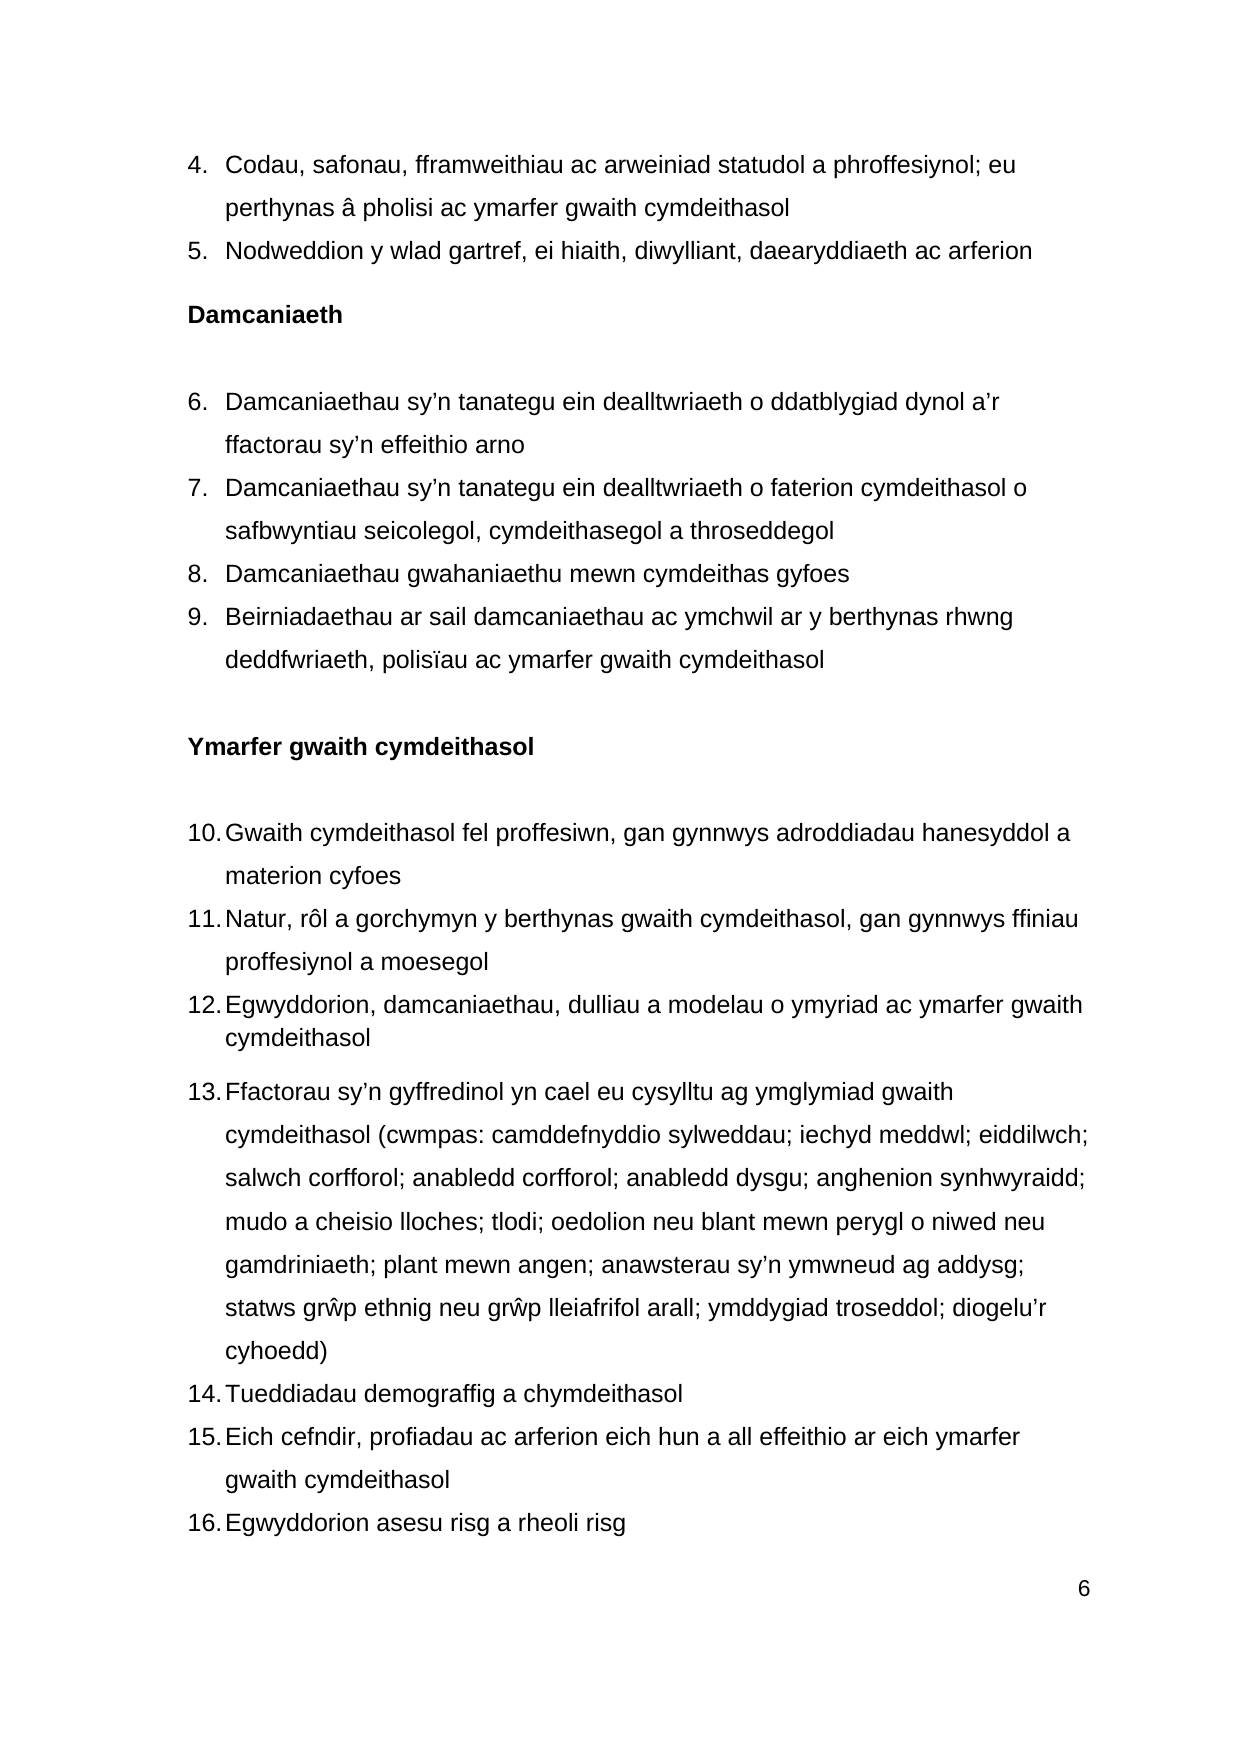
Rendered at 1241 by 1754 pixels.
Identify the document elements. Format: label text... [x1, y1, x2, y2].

text Damcaniaeth [187, 300, 1090, 329]
subtitle Damcaniaethau sy’n tanategu ein dealltwriaeth o ddatblygiad dynol a’r ffactorau sy’n effeithio arno [187, 386, 1090, 458]
list Egwyddorion, damcaniaethau, dulliau a modelau o ymyriad ac ymarfer gwaith cymdeithasol [187, 990, 1090, 1052]
list Tueddiadau demograffig a chymdeithasol [187, 1379, 1090, 1408]
subtitle Ffactorau sy’n gyffredinol yn cael eu cysylltu ag ymglymiad gwaith cymdeithasol (cwmpas: camddefnyddio sylweddau; iechyd meddwl; eiddilwch; salwch corfforol; anabledd corfforol; anabledd dysgu; anghenion synhwyraidd; mudo a cheisio lloches; tlodi; oedolion neu blant mewn perygl o niwed neu gamdriniaeth; plant mewn angen; anawsterau sy’n ymwneud ag addysg; statws grŵp ethnig neu grŵp lleiafrifol arall; ymddygiad troseddol; diogelu’r cyhoedd) [187, 1077, 1090, 1364]
list Nodweddion y wlad gartref, ei hiaith, diwylliant, daearyddiaeth ac arferion [187, 236, 1090, 265]
list Codau, safonau, fframweithiau ac arweiniad statudol a phroffesiynol; eu perthynas â pholisi ac ymarfer gwaith cymdeithasol [187, 150, 1090, 222]
subtitle Egwyddorion asesu risg a rheoli risg [187, 1508, 1090, 1537]
text Ymarfer gwaith cymdeithasol [187, 731, 1090, 760]
subtitle Damcaniaethau sy’n tanategu ein dealltwriaeth o faterion cymdeithasol o safbwyntiau seicolegol, cymdeithasegol a throseddegol [187, 473, 1090, 544]
list Beirniadaethau ar sail damcaniaethau ac ymchwil ar y berthynas rhwng deddfwriaeth, polisïau ac ymarfer gwaith cymdeithasol [187, 602, 1090, 674]
list Gwaith cymdeithasol fel proffesiwn, gan gynnwys adroddiadau hanesyddol a materion cyfoes [187, 818, 1090, 889]
subtitle Natur, rôl a gorchymyn y berthynas gwaith cymdeithasol, gan gynnwys ffiniau proffesiynol a moesegol [187, 904, 1090, 976]
subtitle Eich cefndir, profiadau ac arferion eich hun a all effeithio ar eich ymarfer gwaith cymdeithasol [187, 1422, 1090, 1494]
list Damcaniaethau gwahaniaethu mewn cymdeithas gyfoes [187, 559, 1090, 588]
